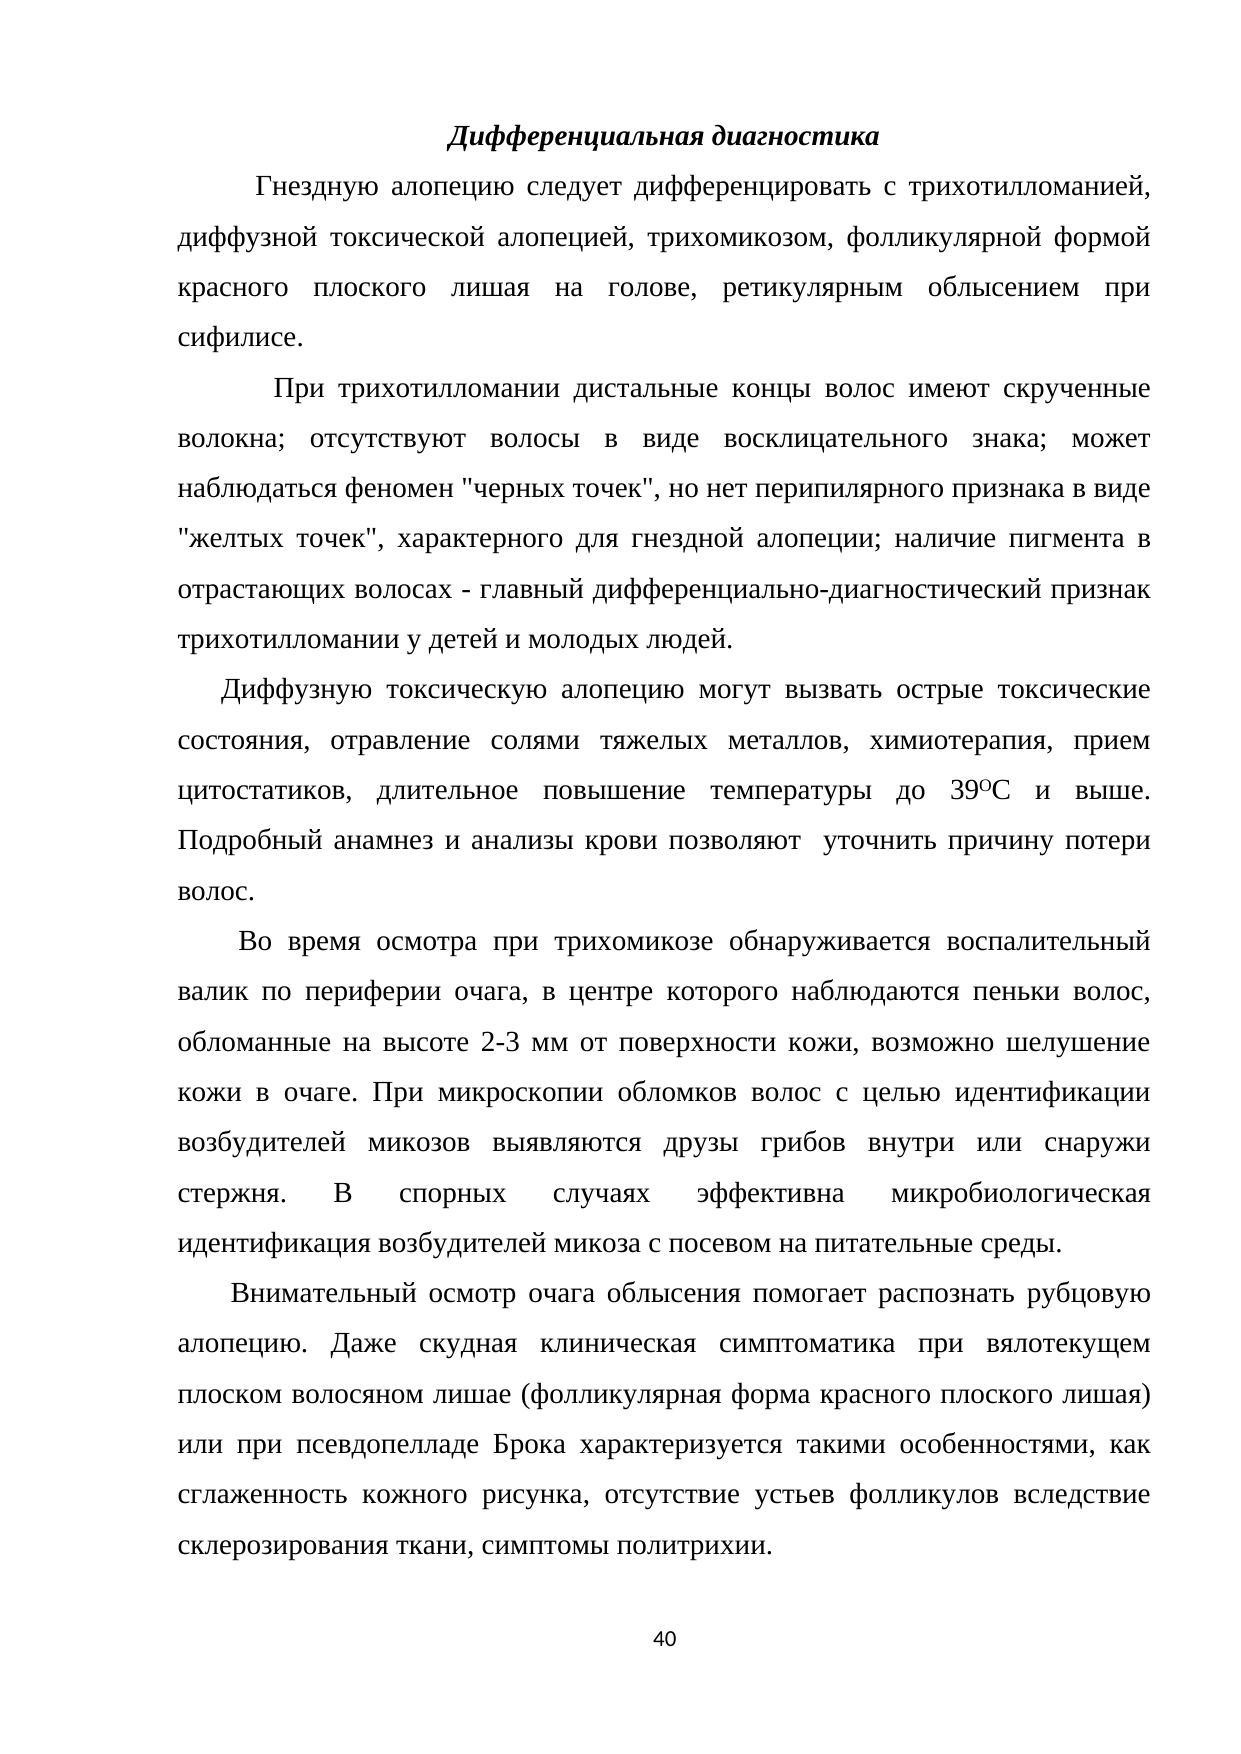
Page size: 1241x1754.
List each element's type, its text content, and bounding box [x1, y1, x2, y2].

list Во время осмотра при трихомикозе обнаруживается воспалительный валик по периферии очага, в центре которого наблюдаются пеньки волос, обломанные на высоте 2-3 мм от поверхности кожи, возможно шелушение кожи в очаге. При микроскопии обломков волос с целью идентификации возбудителей микозов выявляются друзы грибов внутри или снаружи стержня. В спорных случаях эффективна микробиологическая идентификация возбудителей микоза с посевом на питательные среды. [177, 923, 1152, 1258]
list Внимательный осмотр очага облысения помогает распознать рубцовую алопецию. Даже скудная клиническая симптоматика при вялотекущем плоском волосяном лишае (фолликулярная форма красного плоского лишая) или при псевдопелладе Брока характеризуется такими особенностями, как сглаженность кожного рисунка, отсутствие устьев фолликулов вследствие склерозирования ткани, симптомы политрихии. [177, 1275, 1152, 1560]
list Дифференциальная диагностика [177, 118, 1152, 152]
list Гнездную алопецию следует дифференцировать с трихотилломанией, диффузной токсической алопецией, трихомикозом, фолликулярной формой красного плоского лишая на голове, ретикулярным облысением при сифилисе. [177, 168, 1152, 353]
list При трихотилломании дистальные концы волос имеют скрученные волокна; отсутствуют волосы в виде восклицательного знака; может наблюдаться феномен "черных точек", но нет перипилярного признака в виде "желтых точек", характерного для гнездной алопеции; наличие пигмента в отрастающих волосах - главный дифференциально-диагностический признак трихотилломании у детей и молодых людей. [177, 370, 1152, 655]
list Диффузную токсическую алопецию могут вызвать острые токсические состояния, отравление солями тяжелых металлов, химиотерапия, прием цитостатиков, длительное повышение температуры до 39ᴼС и выше. Подробный анамнез и анализы крови позволяют уточнить причину потери волос. [177, 672, 1152, 906]
